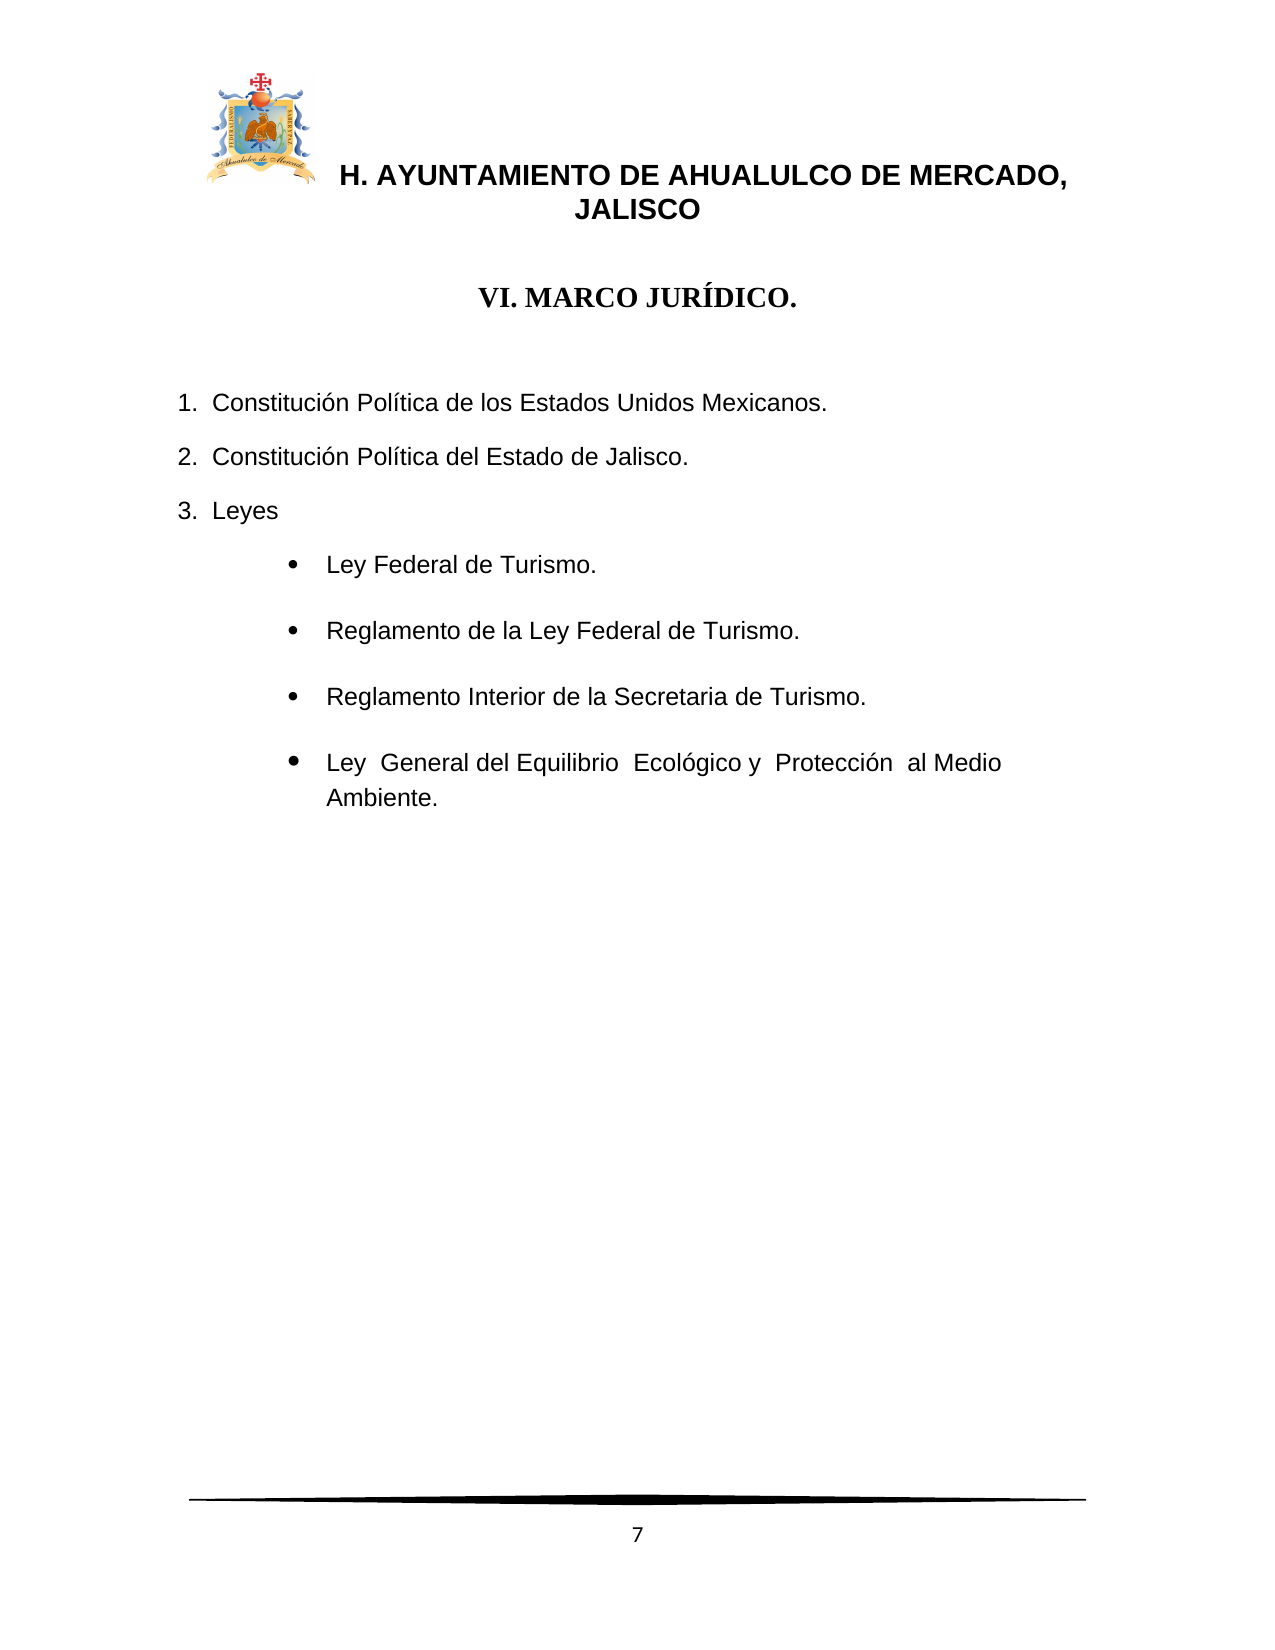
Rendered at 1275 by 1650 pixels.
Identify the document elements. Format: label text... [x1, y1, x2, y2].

list Reglamento Interior de la Secretaria de Turismo. [288, 682, 1098, 711]
list Reglamento de la Ley Federal de Turismo. [288, 616, 1098, 645]
list Ley General del Equilibrio Ecológico y Protección al Medio Ambiente. [288, 748, 1098, 811]
text 1. Constitución Política de los Estados Unidos Mexicanos. [177, 388, 1098, 417]
picture [206, 73, 315, 186]
text 3. Leyes [177, 496, 1098, 525]
text VI. MARCO JURÍDICO. [177, 280, 1098, 313]
list Ley Federal de Turismo. [288, 550, 1098, 579]
text 2. Constitución Política del Estado de Jalisco. [177, 442, 1098, 471]
